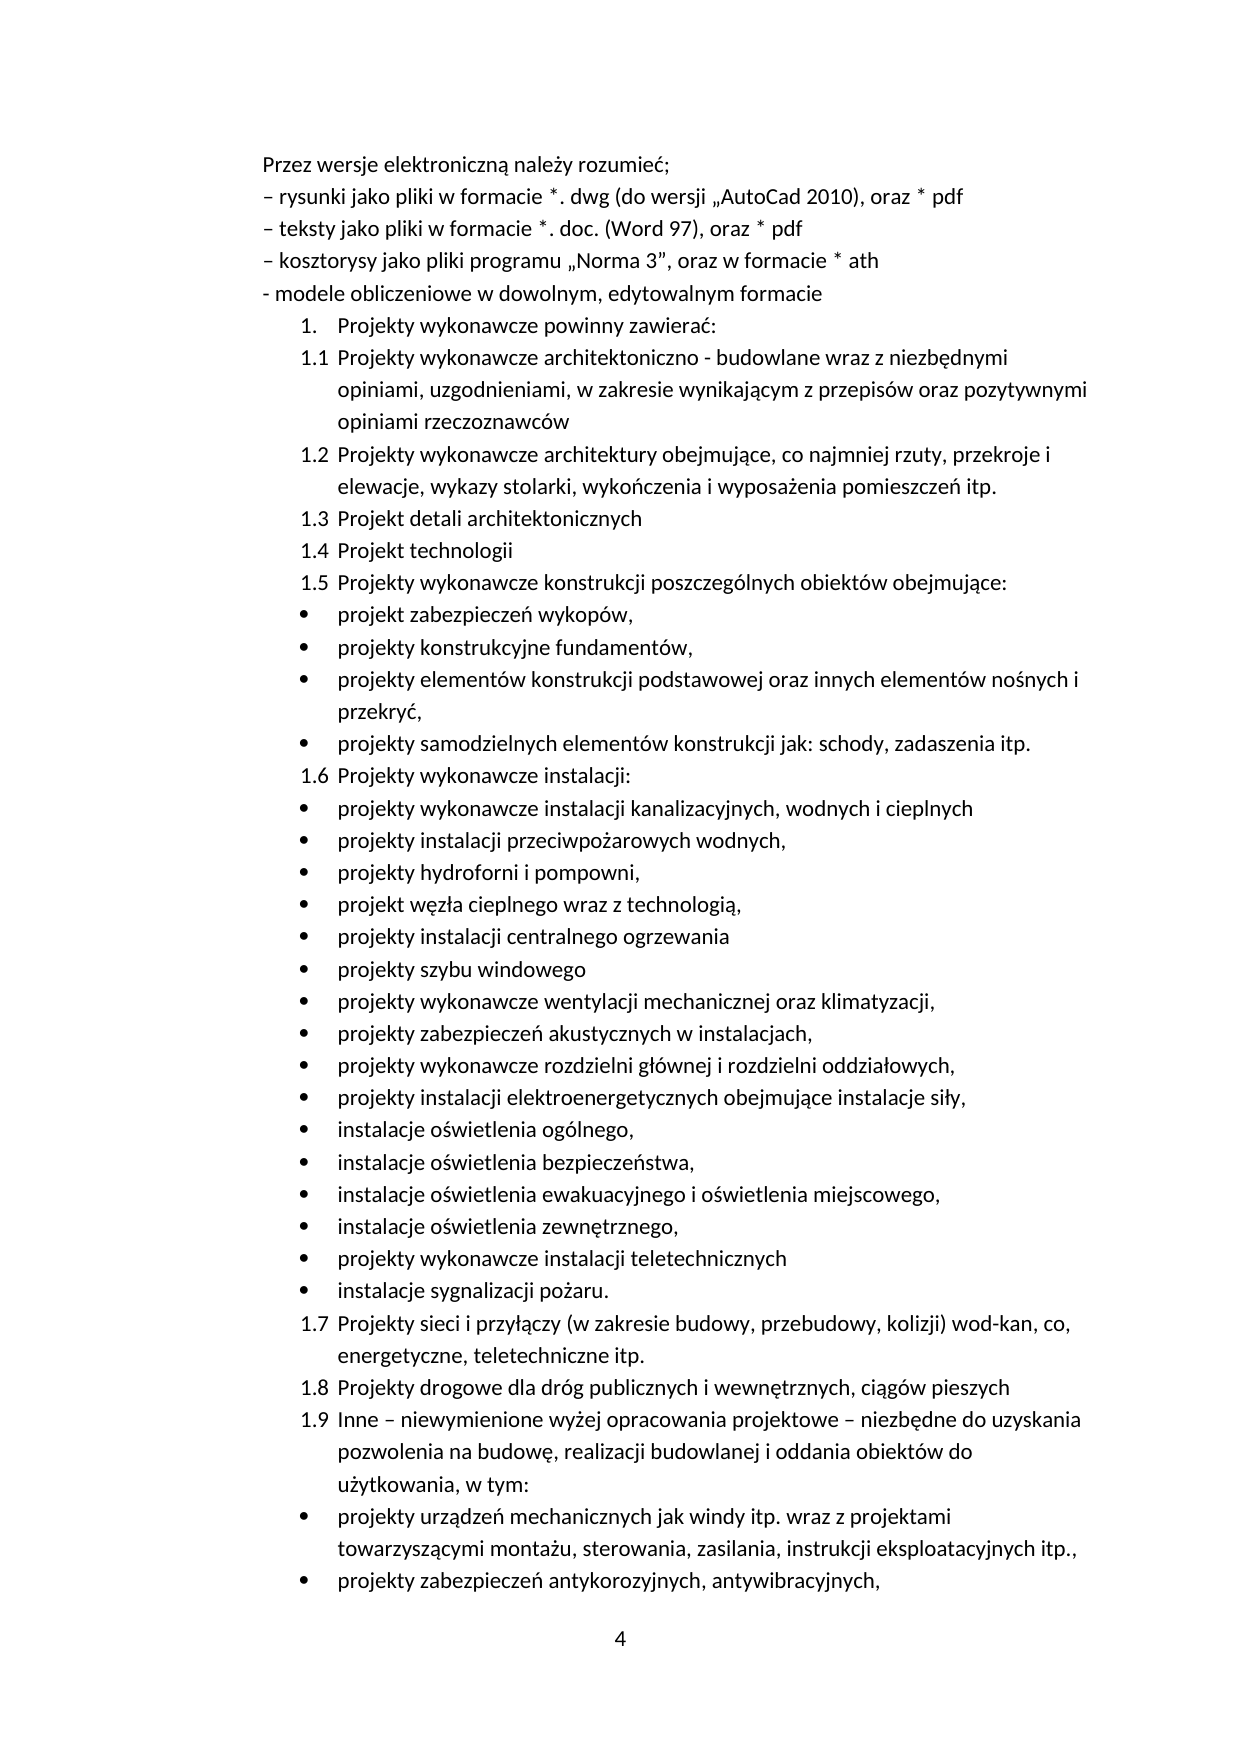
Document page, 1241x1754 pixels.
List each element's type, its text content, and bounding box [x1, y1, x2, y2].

list projekty urządzeń mechanicznych jak windy itp. wraz z projektami towarzyszącymi montażu, sterowania, zasilania, instrukcji eksploatacyjnych itp., [300, 1502, 1090, 1562]
list Inne – niewymienione wyżej opracowania projektowe – niezbędne do uzyskania pozwolenia na budowę, realizacji budowlanej i oddania obiektów do użytkowania, w tym: [300, 1405, 1090, 1498]
list Projekty wykonawcze instalacji: [300, 762, 1090, 789]
list projekty instalacji przeciwpożarowych wodnych, [300, 826, 1090, 854]
list Projekty wykonawcze konstrukcji poszczególnych obiektów obejmujące: [300, 568, 1090, 596]
list projekty szybu windowego [300, 955, 1090, 983]
list projekt zabezpieczeń wykopów, [300, 601, 1090, 629]
list instalacje oświetlenia zewnętrznego, [300, 1212, 1090, 1240]
list Projekty drogowe dla dróg publicznych i wewnętrznych, ciągów pieszych [300, 1373, 1090, 1401]
list projekty wykonawcze wentylacji mechanicznej oraz klimatyzacji, [300, 987, 1090, 1015]
list projekty wykonawcze instalacji kanalizacyjnych, wodnych i cieplnych [300, 794, 1090, 822]
list projekty instalacji elektroenergetycznych obejmujące instalacje siły, [300, 1083, 1090, 1111]
list projekty konstrukcyjne fundamentów, [300, 633, 1090, 661]
list – teksty jako pliki w formacie *. doc. (Word 97), oraz * pdf [262, 214, 1090, 242]
list projekty samodzielnych elementów konstrukcji jak: schody, zadaszenia itp. [300, 729, 1090, 757]
list Projekt detali architektonicznych [300, 504, 1090, 532]
list projekty zabezpieczeń antykorozyjnych, antywibracyjnych, [300, 1566, 1090, 1594]
list instalacje sygnalizacji pożaru. [300, 1277, 1090, 1304]
list – kosztorysy jako pliki programu „Norma 3”, oraz w formacie * ath [262, 247, 1090, 274]
list - modele obliczeniowe w dowolnym, edytowalnym formacie [262, 279, 1090, 307]
list Projekt technologii [300, 536, 1090, 564]
list projekty elementów konstrukcji podstawowej oraz innych elementów nośnych i przekryć, [300, 665, 1090, 725]
list Projekty wykonawcze architektury obejmujące, co najmniej rzuty, przekroje i elewacje, wykazy stolarki, wykończenia i wyposażenia pomieszczeń itp. [300, 440, 1090, 500]
list instalacje oświetlenia ogólnego, [300, 1116, 1090, 1144]
list projekt węzła cieplnego wraz z technologią, [300, 890, 1090, 918]
list Projekty wykonawcze architektoniczno - budowlane wraz z niezbędnymi opiniami, uzgodnieniami, w zakresie wynikającym z przepisów oraz pozytywnymi opiniami rzeczoznawców [300, 343, 1090, 436]
list Przez wersje elektroniczną należy rozumieć; [262, 150, 1090, 178]
list instalacje oświetlenia bezpieczeństwa, [300, 1148, 1090, 1176]
list – rysunki jako pliki w formacie *. dwg (do wersji „AutoCad 2010), oraz * pdf [262, 182, 1090, 210]
list projekty zabezpieczeń akustycznych w instalacjach, [300, 1019, 1090, 1047]
list instalacje oświetlenia ewakuacyjnego i oświetlenia miejscowego, [300, 1180, 1090, 1208]
list projekty instalacji centralnego ogrzewania [300, 922, 1090, 951]
list Projekty wykonawcze powinny zawierać: [300, 311, 1090, 339]
list Projekty sieci i przyłączy (w zakresie budowy, przebudowy, kolizji) wod-kan, co, energetyczne, teletechniczne itp. [300, 1309, 1090, 1369]
list projekty hydroforni i pompowni, [300, 858, 1090, 886]
list projekty wykonawcze instalacji teletechnicznych [300, 1244, 1090, 1272]
list projekty wykonawcze rozdzielni głównej i rozdzielni oddziałowych, [300, 1051, 1090, 1079]
